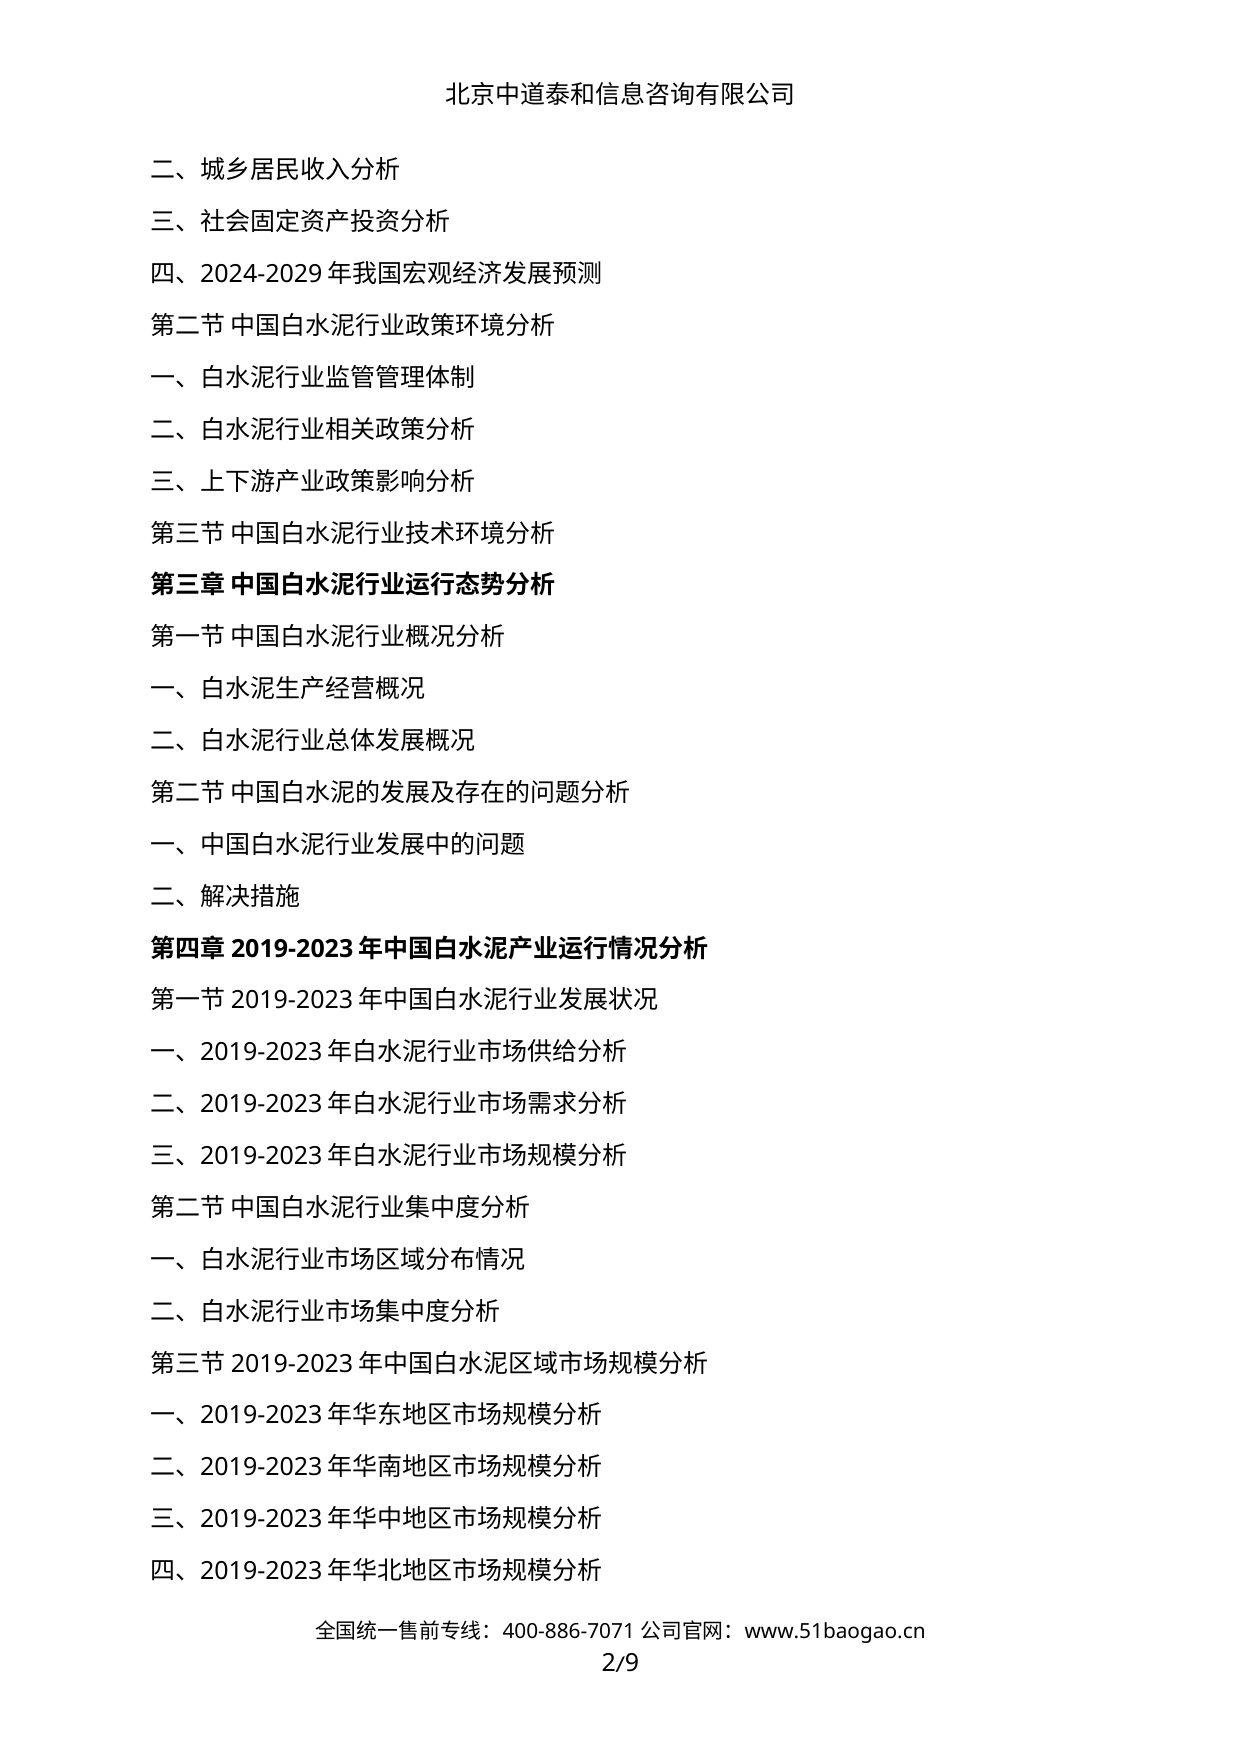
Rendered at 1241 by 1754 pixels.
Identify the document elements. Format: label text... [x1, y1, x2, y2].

text 二、解决措施 [150, 876, 1090, 912]
text 第二节 中国白水泥的发展及存在的问题分析 [150, 772, 1090, 809]
text 二、白水泥行业市场集中度分析 [150, 1291, 1090, 1327]
text 一、2019-2023年华东地区市场规模分析 [150, 1395, 1090, 1431]
text 三、2019-2023年华中地区市场规模分析 [150, 1499, 1090, 1535]
text 第一节 2019-2023年中国白水泥行业发展状况 [150, 980, 1090, 1016]
text 第二节 中国白水泥行业政策环境分析 [150, 306, 1090, 342]
text 三、2019-2023年白水泥行业市场规模分析 [150, 1136, 1090, 1172]
text 一、白水泥行业市场区域分布情况 [150, 1239, 1090, 1276]
text 第三节 中国白水泥行业技术环境分析 [150, 513, 1090, 549]
text 一、中国白水泥行业发展中的问题 [150, 824, 1090, 861]
text 第一节 中国白水泥行业概况分析 [150, 617, 1090, 653]
text 一、2019-2023年白水泥行业市场供给分析 [150, 1032, 1090, 1068]
text 二、白水泥行业总体发展概况 [150, 721, 1090, 757]
text 三、社会固定资产投资分析 [150, 202, 1090, 238]
text 第三章 中国白水泥行业运行态势分析 [150, 565, 1090, 601]
text 二、城乡居民收入分析 [150, 150, 1090, 186]
text 第三节 2019-2023年中国白水泥区域市场规模分析 [150, 1343, 1090, 1379]
text 二、2019-2023年华南地区市场规模分析 [150, 1447, 1090, 1483]
text 第四章 2019-2023年中国白水泥产业运行情况分析 [150, 928, 1090, 964]
text 一、白水泥行业监管管理体制 [150, 357, 1090, 394]
text 四、2019-2023年华北地区市场规模分析 [150, 1551, 1090, 1587]
text 二、白水泥行业相关政策分析 [150, 409, 1090, 446]
text 四、2024-2029年我国宏观经济发展预测 [150, 254, 1090, 290]
text 二、2019-2023年白水泥行业市场需求分析 [150, 1084, 1090, 1120]
text 第二节 中国白水泥行业集中度分析 [150, 1187, 1090, 1224]
text 三、上下游产业政策影响分析 [150, 461, 1090, 497]
text 一、白水泥生产经营概况 [150, 669, 1090, 705]
